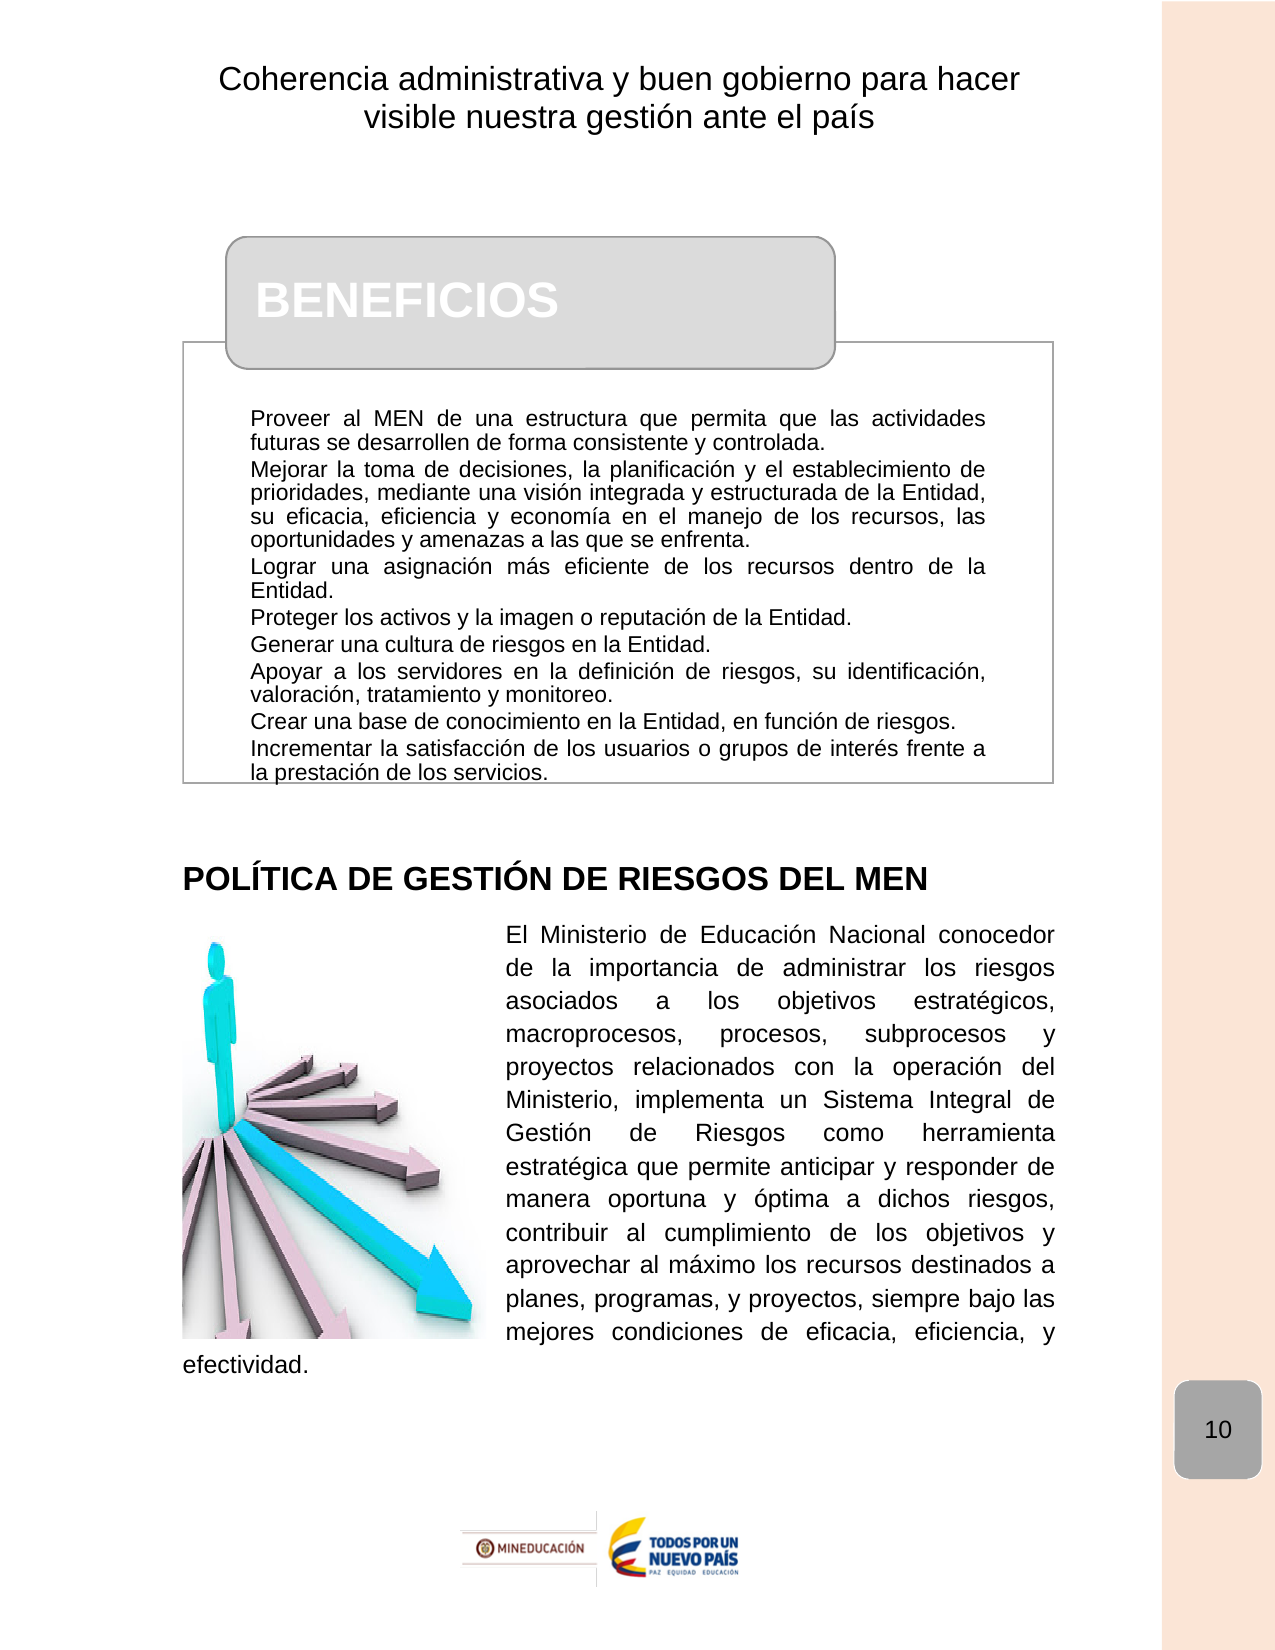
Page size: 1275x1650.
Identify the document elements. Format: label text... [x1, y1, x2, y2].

text POLÍTICA DE GESTIÓN DE RIESGOS DEL MEN [182, 859, 1056, 898]
picture [460, 1511, 744, 1587]
picture [182, 936, 487, 1339]
